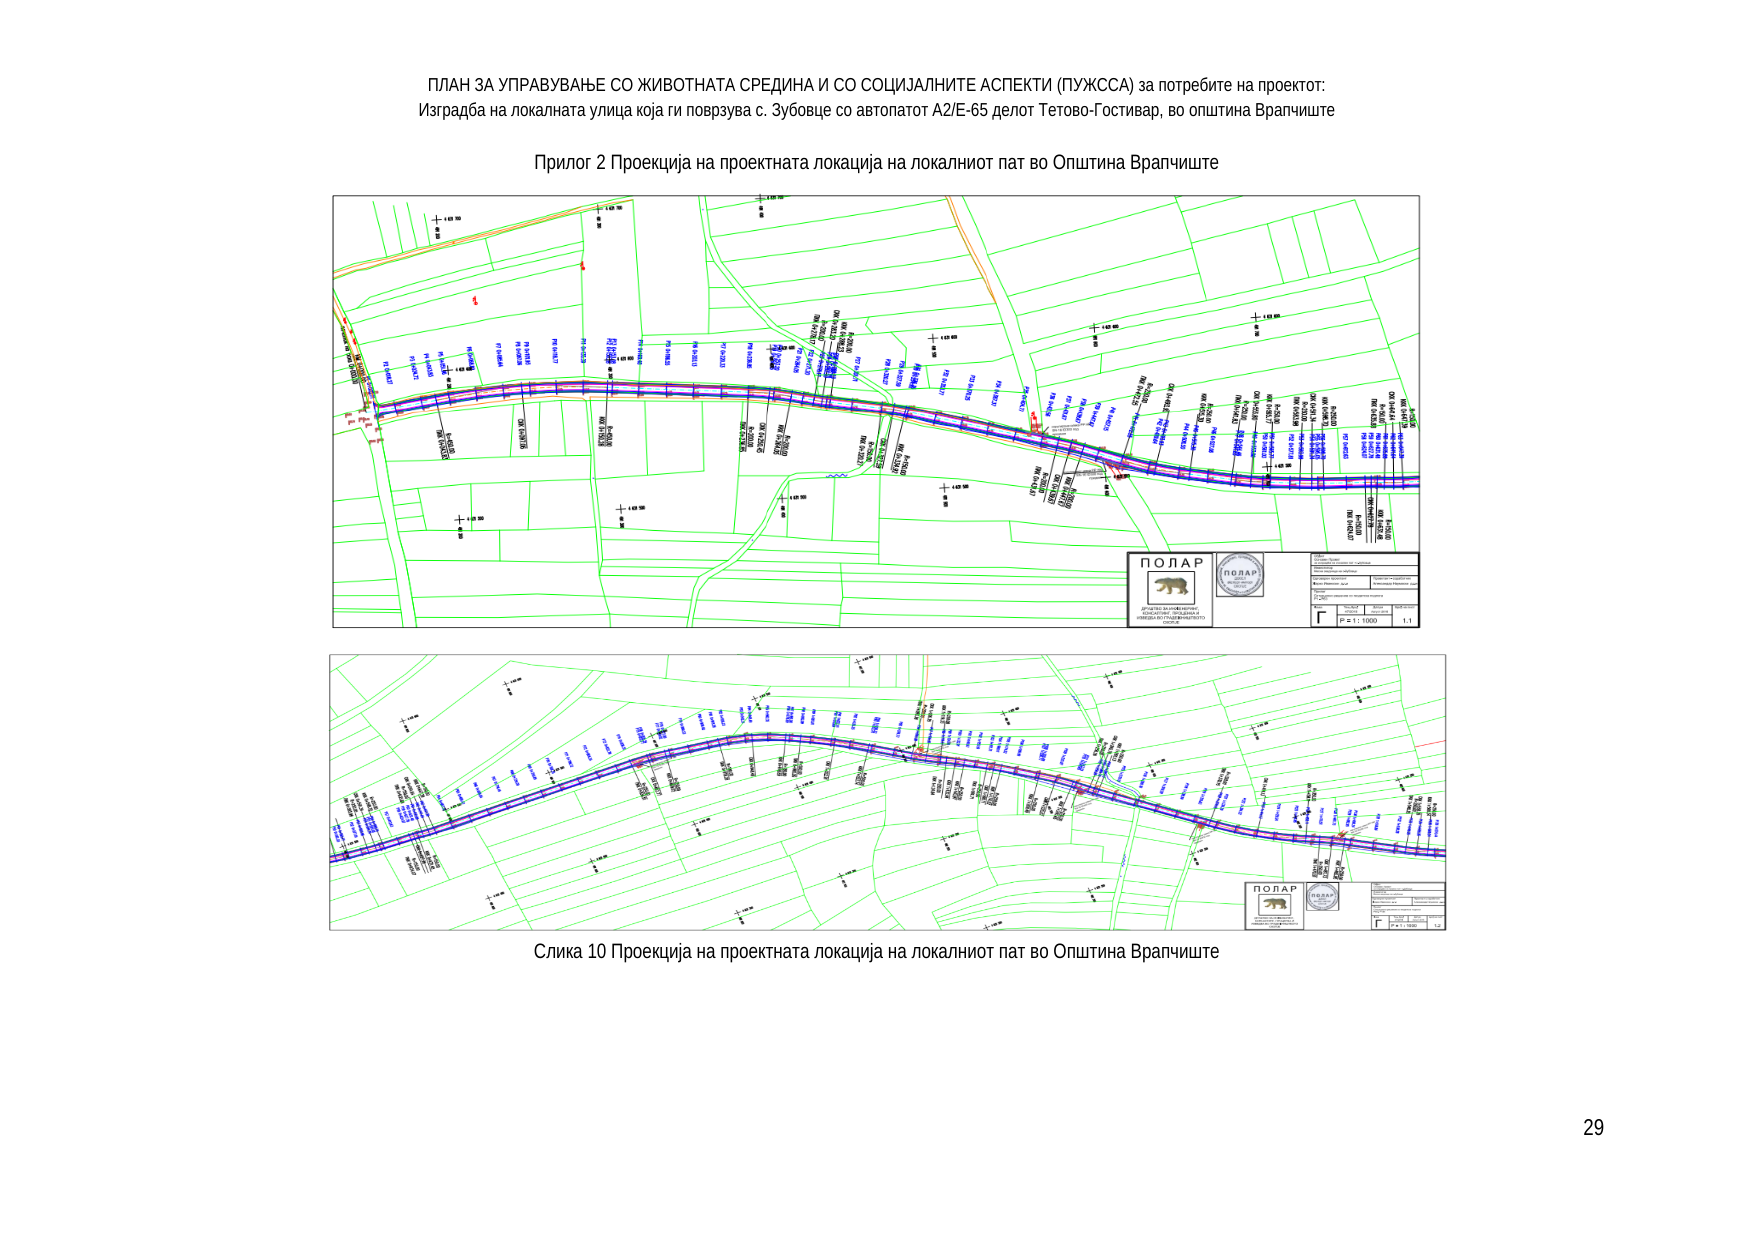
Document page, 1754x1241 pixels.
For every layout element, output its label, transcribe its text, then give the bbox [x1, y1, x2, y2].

picture [302, 651, 1452, 935]
picture [327, 190, 1427, 635]
text Прилог 2 Проекција на проектната локација на локалниот пат во Општина Врапчиште [150, 150, 1604, 174]
text Слика 10 Проекција на проектната локација на локалниот пат во Општина Врапчиште [150, 939, 1604, 963]
